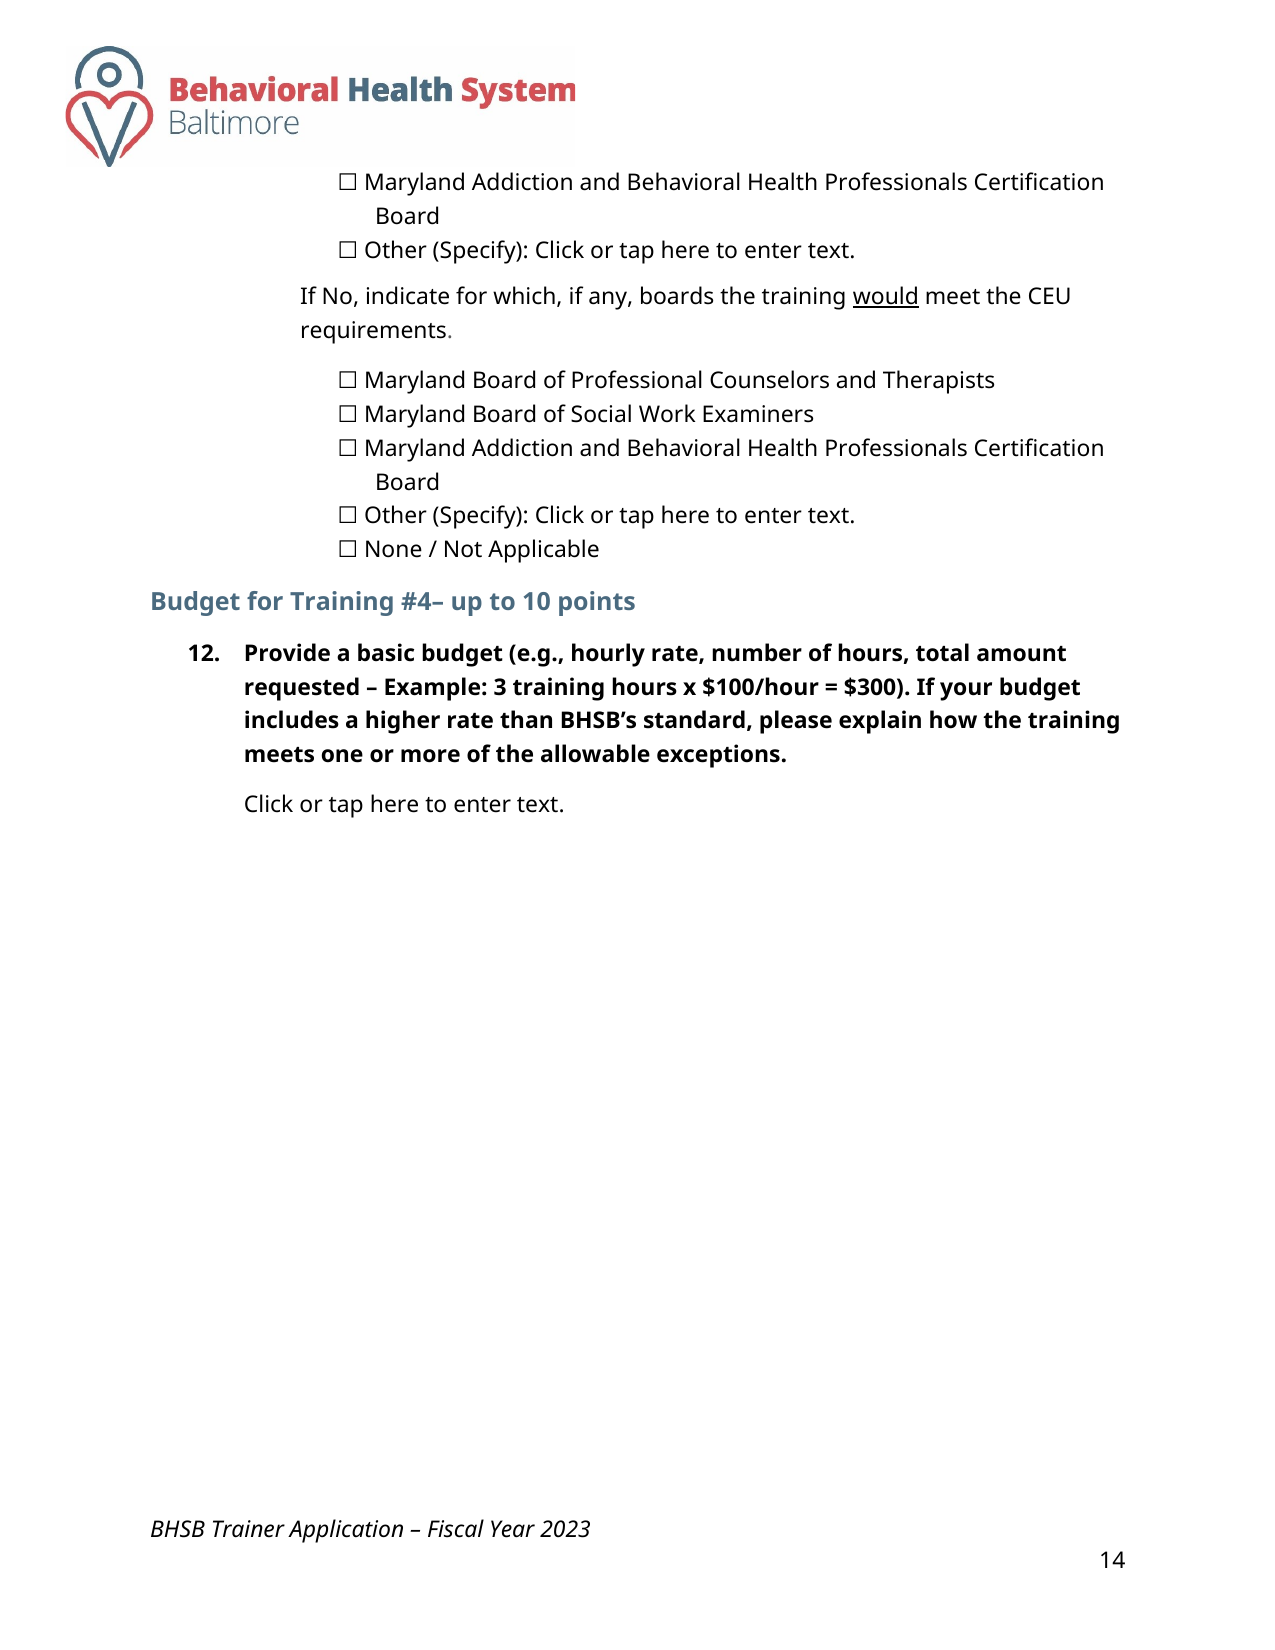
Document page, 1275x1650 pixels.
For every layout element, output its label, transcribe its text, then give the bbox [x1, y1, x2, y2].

text Maryland Addiction and Behavioral Health Professionals Certification Board [337, 166, 1125, 231]
list Provide a basic budget (e.g., hourly rate, number of hours, total amount requested – Example: 3 training hours x $100/hour = $300). If your budget includes a higher rate than BHSB’s standard, please explain how the training meets one or more of the allowable exceptions. [187, 637, 1125, 769]
text Maryland Board of Professional Counselors and Therapists [337, 364, 1125, 395]
text Maryland Board of Social Work Examiners [337, 398, 1125, 429]
text Other (Specify): [337, 234, 1125, 265]
text If No, indicate for which, if any, boards the training would meet the CEU requirements. [300, 280, 1125, 345]
picture [65, 46, 575, 167]
text None / Not Applicable [337, 533, 1125, 564]
text Other (Specify): [337, 499, 1125, 530]
text Budget for Training #4– up to 10 points [150, 583, 1125, 617]
text Maryland Addiction and Behavioral Health Professionals Certification Board [337, 432, 1125, 497]
